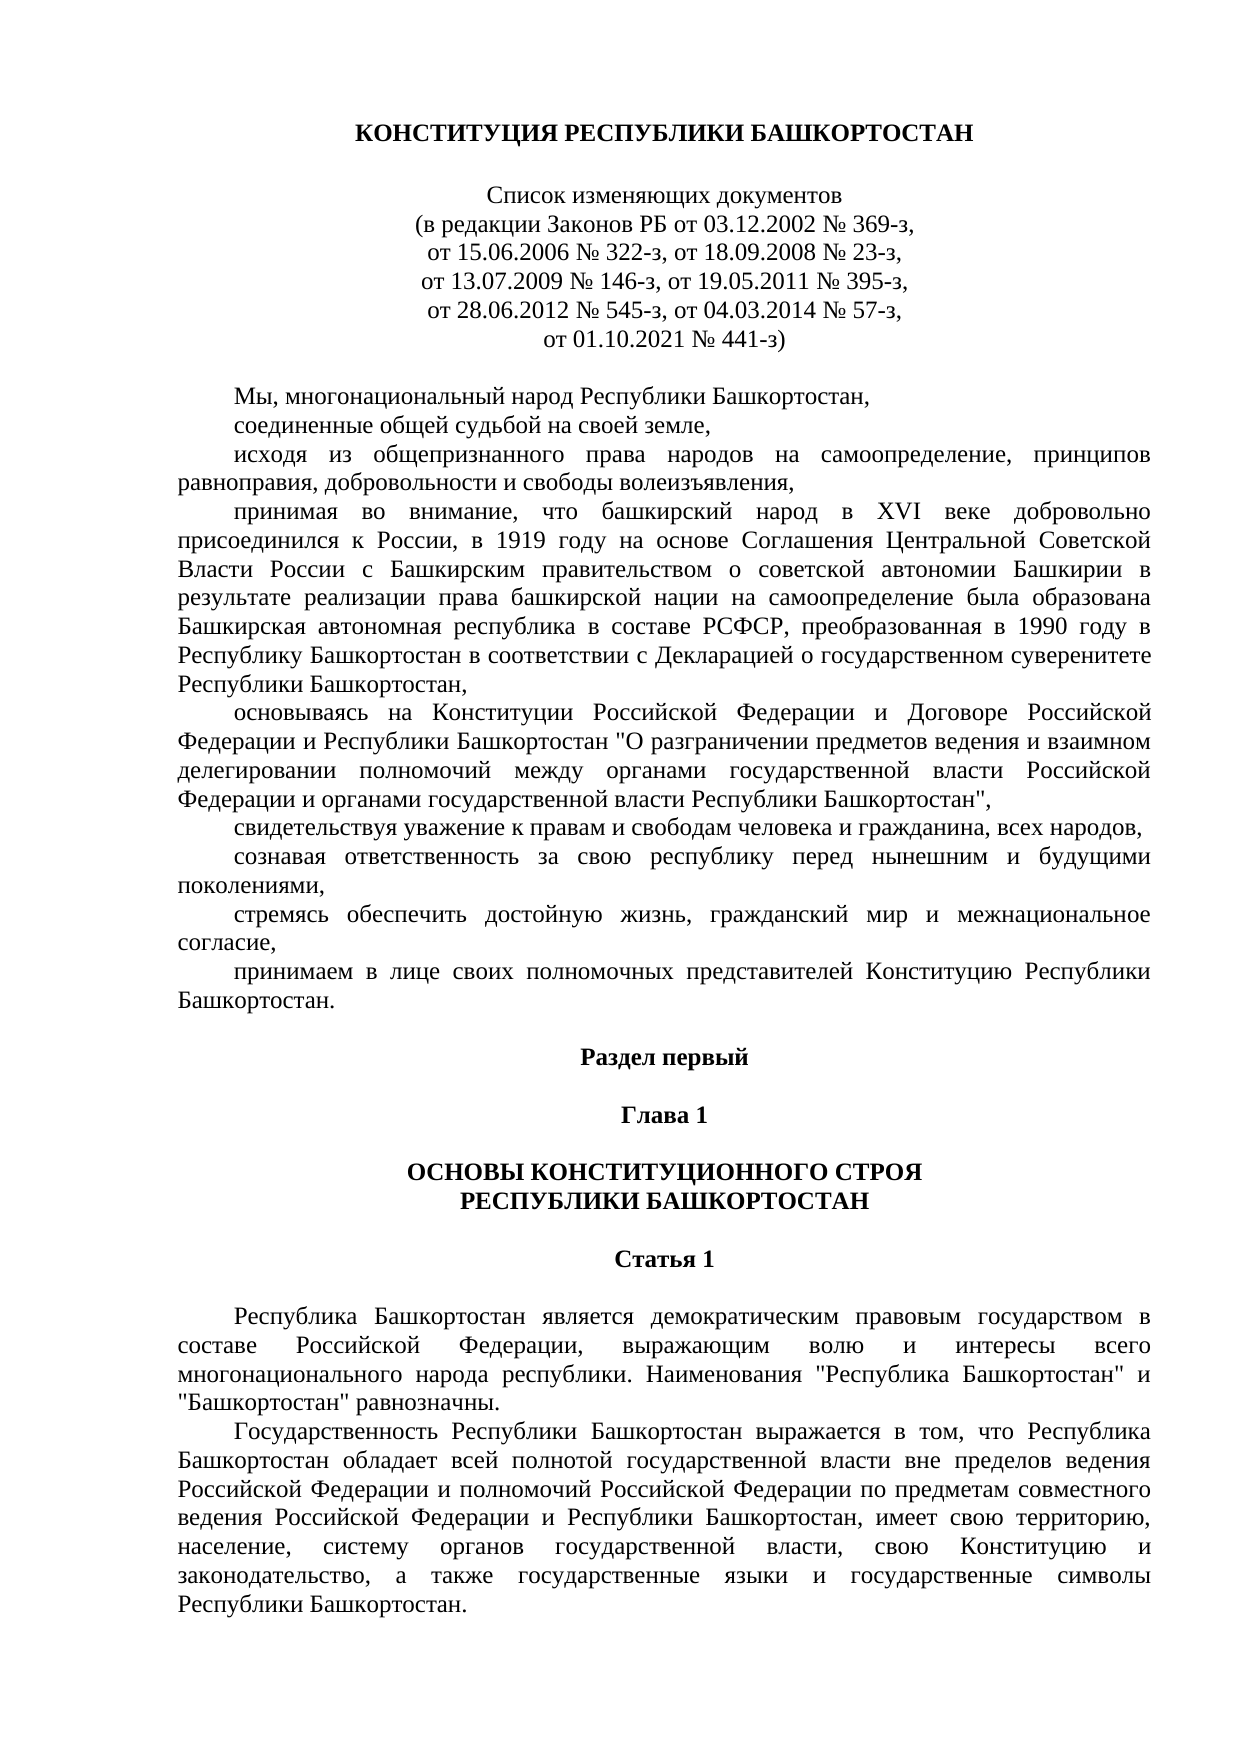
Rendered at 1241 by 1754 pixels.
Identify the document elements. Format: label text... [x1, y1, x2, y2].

text Мы, многонациональный народ Республики Башкортостан, [177, 381, 1152, 410]
text от 15.06.2006 № 322-з, от 18.09.2008 № 23-з, [177, 237, 1152, 266]
text соединенные общей судьбой на своей земле, [177, 410, 1152, 439]
text от 28.06.2012 № 545-з, от 04.03.2014 № 57-з, [177, 295, 1152, 324]
text от 13.07.2009 № 146-з, от 19.05.2011 № 395-з, [177, 266, 1152, 295]
text (в редакции Законов РБ от 03.12.2002 № 369-з, [177, 209, 1152, 237]
text принимая во внимание, что башкирский народ в XVI веке добровольно присоединился к России, в 1919 году на основе Соглашения Центральной Советской Власти России с Башкирским правительством о советской автономии Башкирии в результате реализации права башкирской нации на самоопределение была образована Башкирская автономная республика в составе РСФСР, преобразованная в 1990 году в Республику Башкортостан в соответствии с Декларацией о государственном суверенитете Республики Башкортостан, [177, 496, 1152, 697]
text стремясь обеспечить достойную жизнь, гражданский мир и межнациональное согласие, [177, 899, 1152, 956]
text ОСНОВЫ КОНСТИТУЦИОННОГО СТРОЯ [177, 1157, 1152, 1186]
text сознавая ответственность за свою республику перед нынешним и будущими поколениями, [177, 841, 1152, 899]
text Глава 1 [177, 1100, 1152, 1129]
text исходя из общепризнанного права народов на самоопределение, принципов равноправия, добровольности и свободы волеизъявления, [177, 439, 1152, 496]
text свидетельствуя уважение к правам и свободам человека и гражданина, всех народов, [177, 812, 1152, 841]
text Государственность Республики Башкортостан выражается в том, что Республика Башкортостан обладает всей полнотой государственной власти вне пределов ведения Российской Федерации и полномочий Российской Федерации по предметам совместного ведения Российской Федерации и Республики Башкортостан, имеет свою территорию, население, систему органов государственной власти, свою Конституцию и законодательство, а также государственные языки и государственные символы Республики Башкортостан. [177, 1416, 1152, 1617]
text Статья 1 [177, 1244, 1152, 1272]
text Раздел первый [177, 1042, 1152, 1071]
text Республика Башкортостан является демократическим правовым государством в составе Российской Федерации, выражающим волю и интересы всего многонационального народа республики. Наименования "Республика Башкортостан" и "Башкортостан" равнозначны. [177, 1301, 1152, 1416]
title КОНСТИТУЦИЯ РЕСПУБЛИКИ БАШКОРТОСТАН [177, 118, 1152, 147]
text Список изменяющих документов [177, 180, 1152, 209]
text основываясь на Конституции Российской Федерации и Договоре Российской Федерации и Республики Башкортостан "О разграничении предметов ведения и взаимном делегировании полномочий между органами государственной власти Российской Федерации и органами государственной власти Республики Башкортостан", [177, 697, 1152, 812]
text от 01.10.2021 № 441-з) [177, 324, 1152, 352]
text РЕСПУБЛИКИ БАШКОРТОСТАН [177, 1186, 1152, 1215]
text принимаем в лице своих полномочных представителей Конституцию Республики Башкортостан. [177, 956, 1152, 1014]
